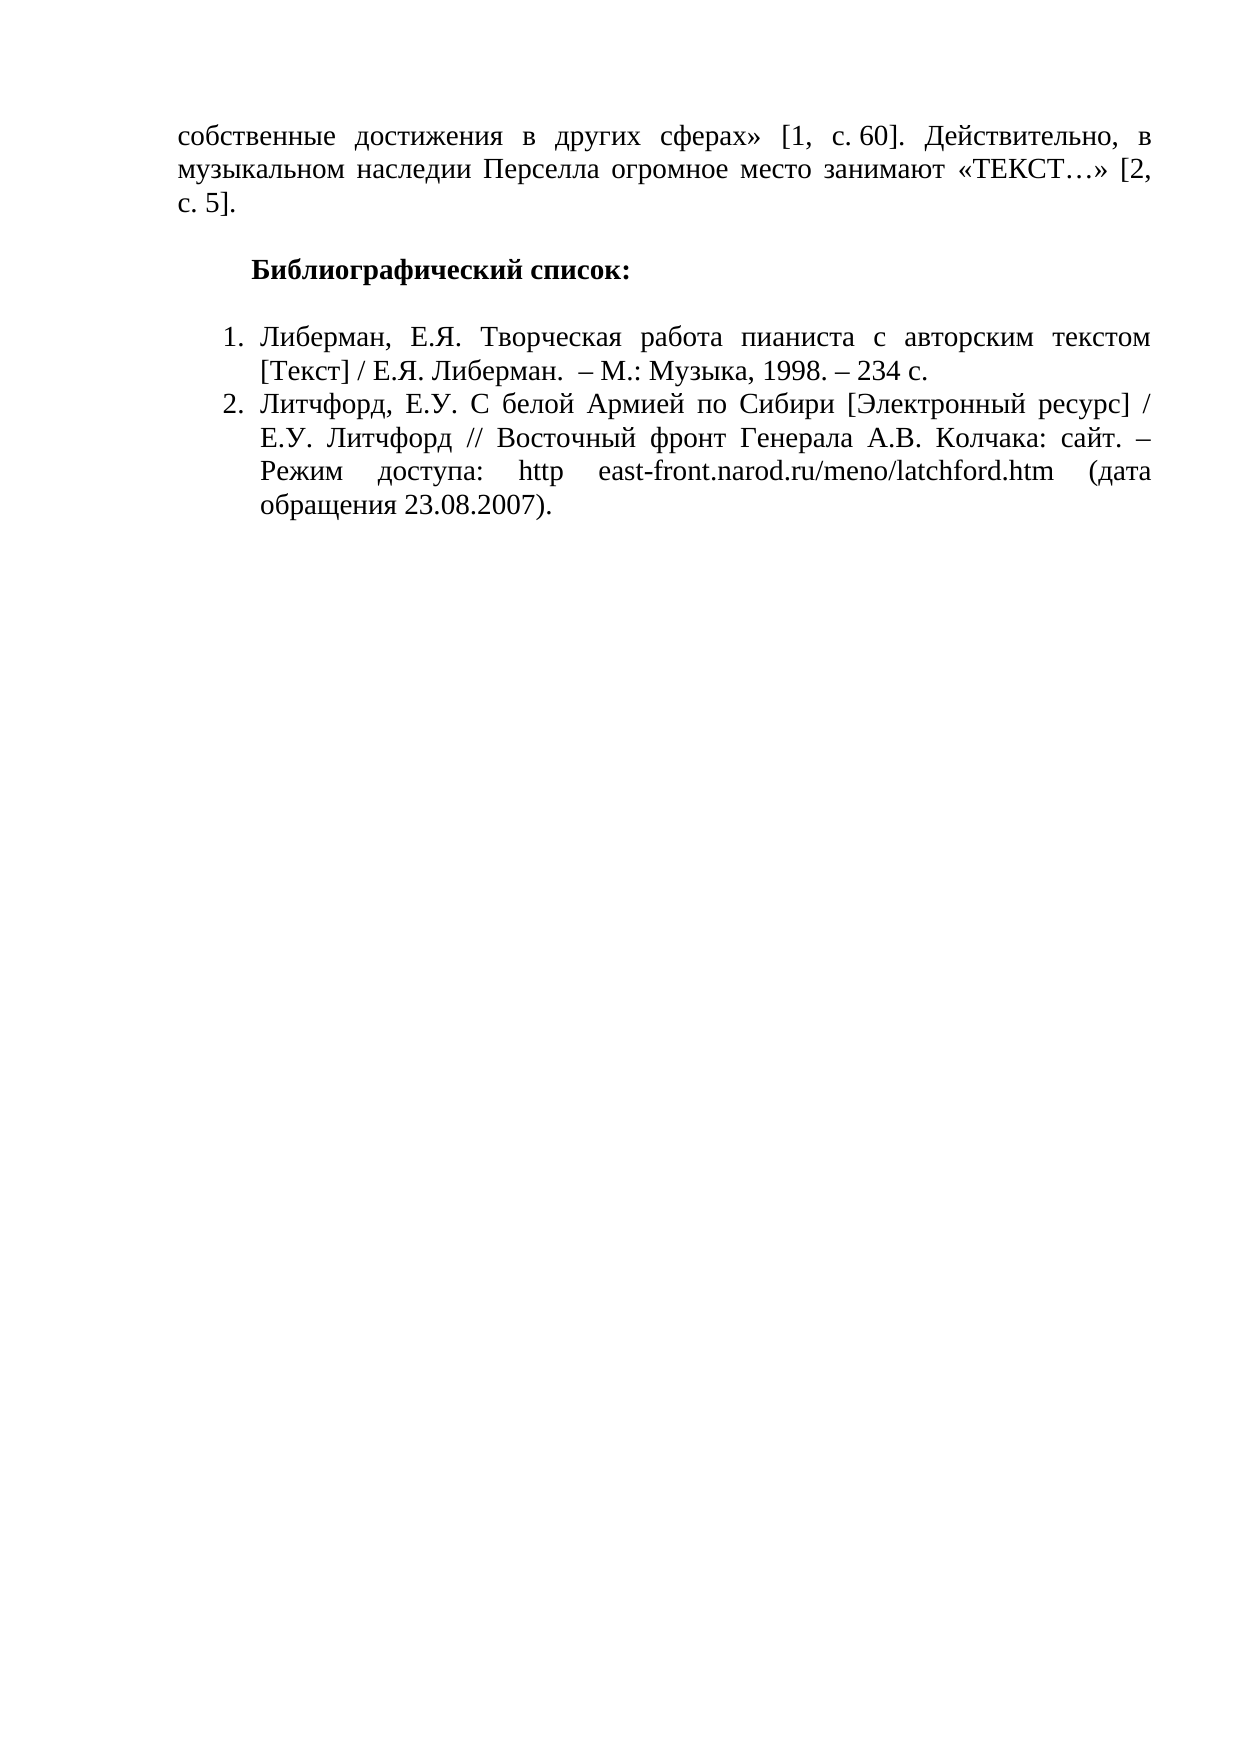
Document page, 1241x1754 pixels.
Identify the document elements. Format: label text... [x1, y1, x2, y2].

list Либерман, Е.Я. Творческая работа пианиста с авторским текстом [Текст] / Е.Я. Либерман. – М.: Музыка, 1998. – 234 с. [222, 319, 1152, 386]
text Библиографический список: [177, 252, 1152, 286]
list Литчфорд, Е.У. С белой Армией по Сибири [Электронный ресурс] / Е.У. Литчфорд // Восточный фронт Генерала А.В. Колчака: сайт. – Режим доступа: http east-front.narod.ru/meno/latchford.htm (дата обращения 23.08.2007). [222, 386, 1152, 521]
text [177, 118, 1152, 219]
